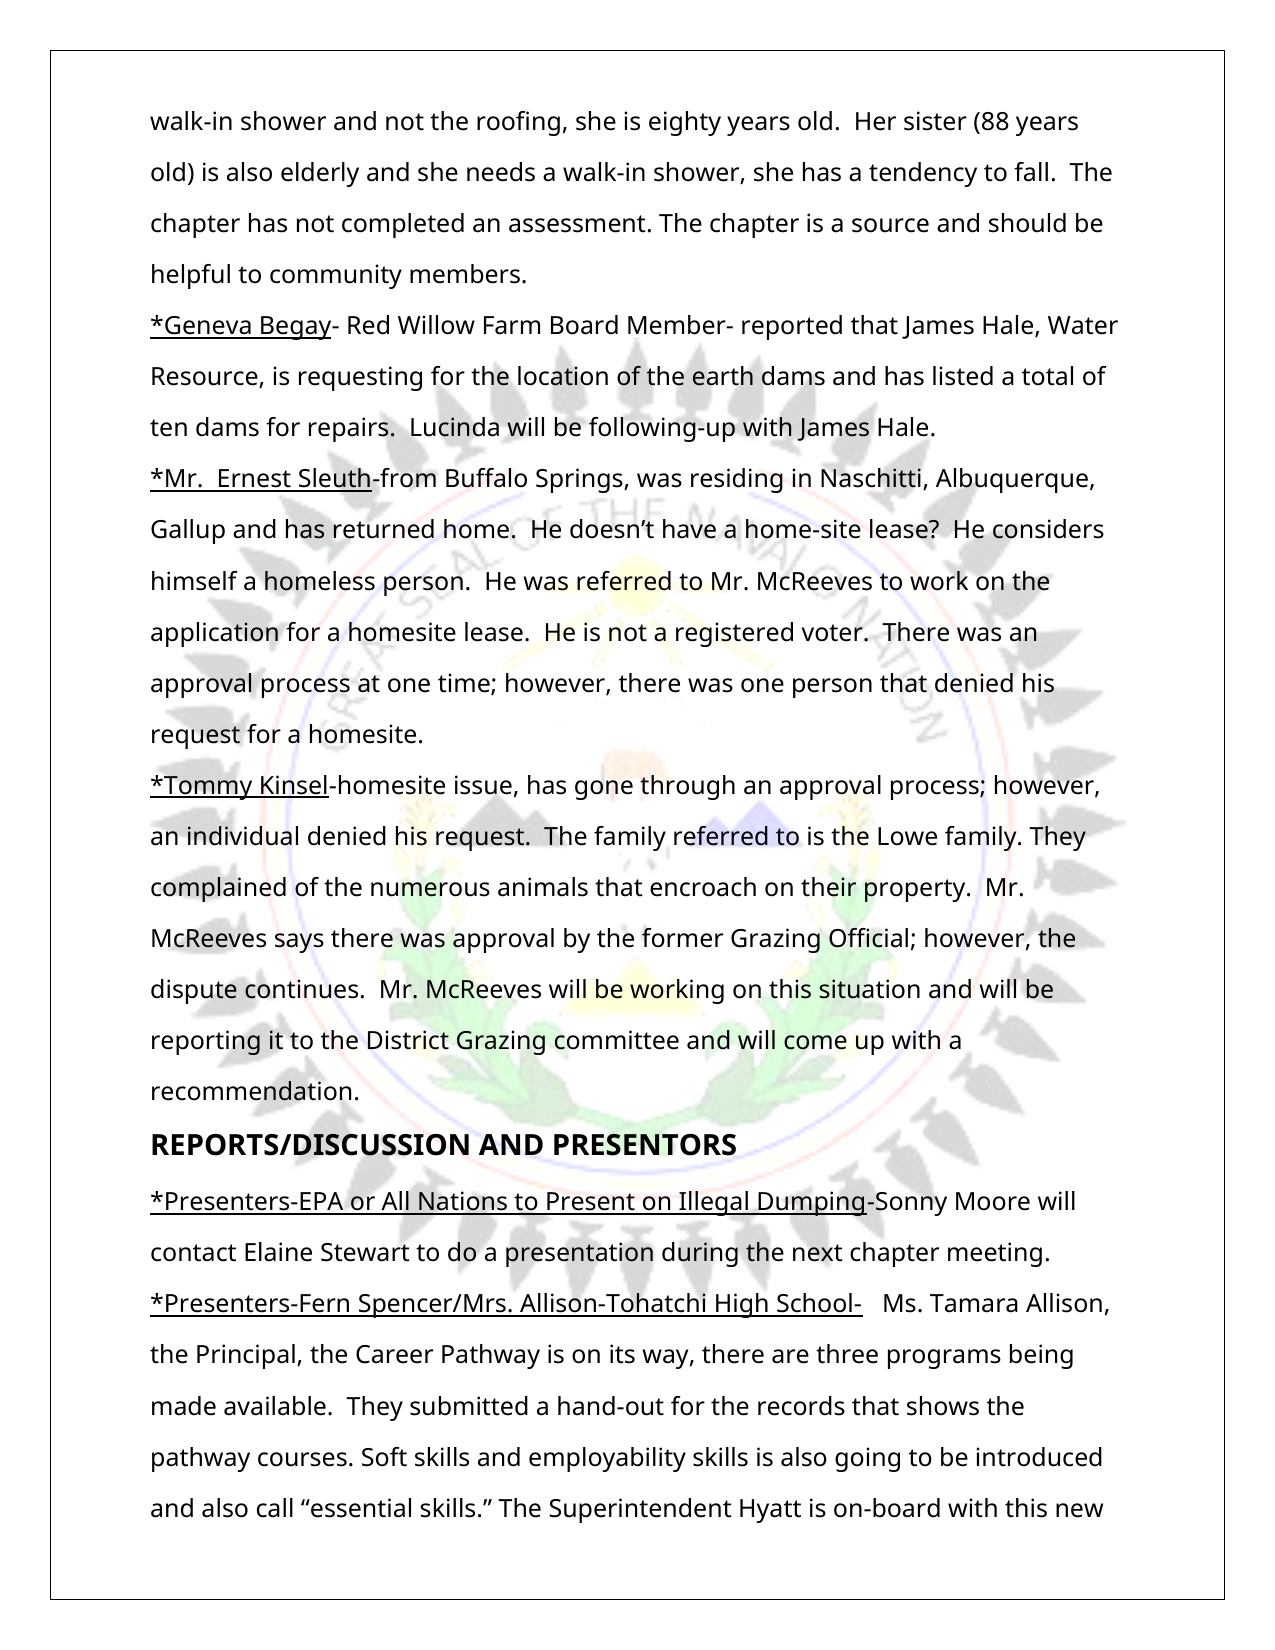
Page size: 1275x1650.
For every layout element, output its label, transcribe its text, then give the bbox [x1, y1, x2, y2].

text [150, 1286, 1125, 1524]
text *Geneva Begay- Red Willow Farm Board Member- reported that James Hale, Water Resource, is requesting for the location of the earth dams and has listed a total of ten dams for repairs. Lucinda will be following-up with James Hale. [150, 308, 1125, 444]
text *Presenters-EPA or All Nations to Present on Illegal Dumping-Sonny Moore will contact Elaine Stewart to do a presentation during the next chapter meeting. [150, 1184, 1125, 1269]
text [150, 104, 1125, 291]
text *Mr. Ernest Sleuth-from Buffalo Springs, was residing in Naschitti, Albuquerque, Gallup and has returned home. He doesn’t have a home-site lease? He considers himself a homeless person. He was referred to Mr. McReeves to work on the application for a homesite lease. He is not a registered voter. There was an approval process at one time; however, there was one person that denied his request for a homesite. [150, 461, 1125, 750]
text REPORTS/DISCUSSION AND PRESENTORS [150, 1124, 1125, 1164]
text *Tommy Kinsel-homesite issue, has gone through an approval process; however, an individual denied his request. The family referred to is the Lowe family. They complained of the numerous animals that encroach on their property. Mr. McReeves says there was approval by the former Grazing Official; however, the dispute continues. Mr. McReeves will be working on this situation and will be reporting it to the District Grazing committee and will come up with a recommendation. [150, 767, 1125, 1108]
